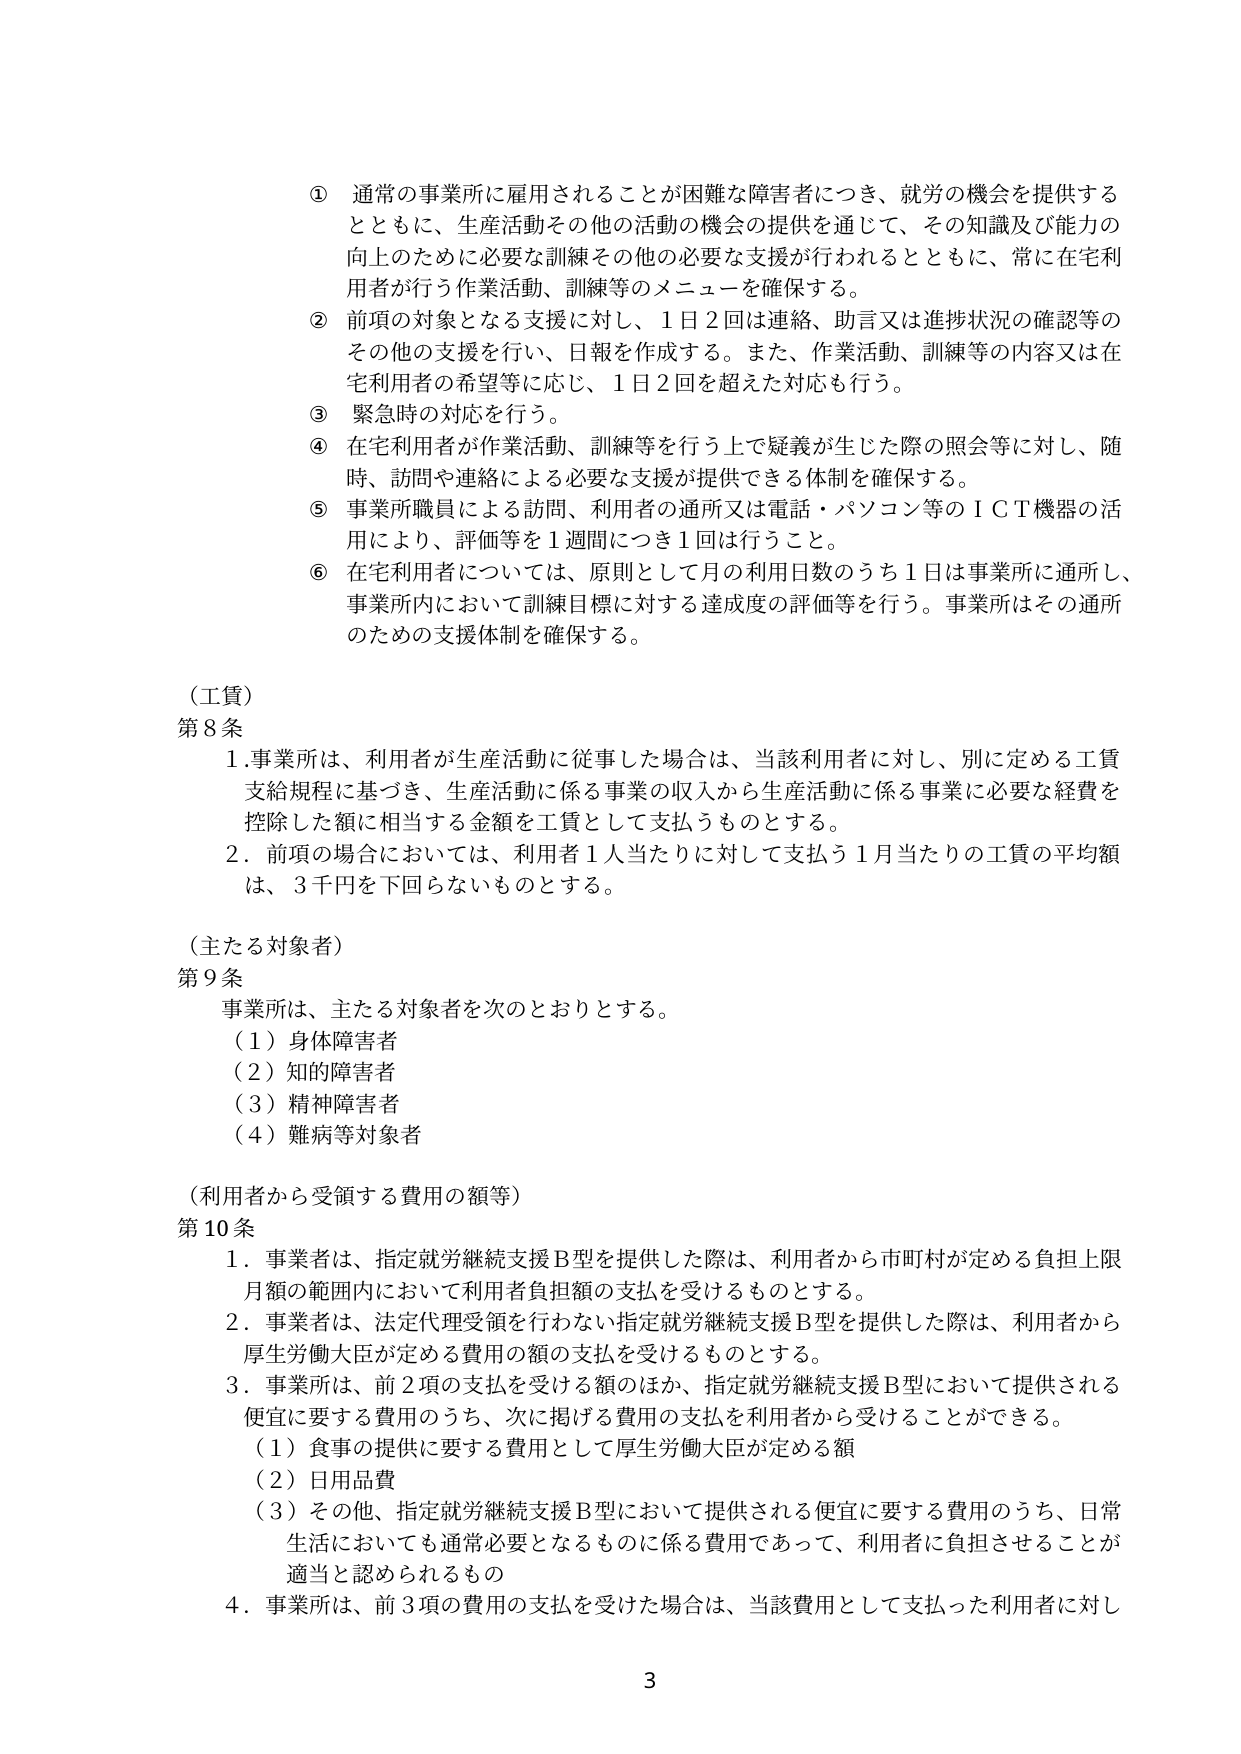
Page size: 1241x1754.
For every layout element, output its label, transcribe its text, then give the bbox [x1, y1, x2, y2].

list 緊急時の対応を行う。 [308, 398, 1122, 429]
text 第10条 [177, 1211, 1122, 1243]
text （３）その他、指定就労継続支援Ｂ型において提供される便宜に要する費用のうち、日常生活においても通常必要となるものに係る費用であって、利用者に負担させることが適当と認められるもの [243, 1494, 1122, 1589]
list 前項の対象となる支援に対し、１日２回は連絡、助言又は進捗状況の確認等のその他の支援を行い、日報を作成する。また、作業活動、訓練等の内容又は在宅利用者の希望等に応じ、１日２回を超えた対応も行う。 [308, 303, 1122, 398]
text ３．事業所は、前２項の支払を受ける額のほか、指定就労継続支援Ｂ型において提供される便宜に要する費用のうち、次に掲げる費用の支払を利用者から受けることができる。 [221, 1368, 1122, 1431]
text （主たる対象者） [177, 929, 1122, 961]
list 在宅利用者が作業活動、訓練等を行う上で疑義が生じた際の照会等に対し、随時、訪問や連絡による必要な支援が提供できる体制を確保する。 [308, 429, 1122, 492]
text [221, 1589, 1122, 1620]
text （２）日用品費 [221, 1463, 1122, 1494]
text （利用者から受領する費用の額等） [177, 1179, 1122, 1211]
text 第９条 [177, 961, 1122, 992]
text １.事業所は、利用者が生産活動に従事した場合は、当該利用者に対し、別に定める工賃支給規程に基づき、生産活動に係る事業の収入から生産活動に係る事業に必要な経費を控除した額に相当する金額を工賃として支払うものとする。 [221, 742, 1122, 837]
text ２．前項の場合においては、利用者１人当たりに対して支払う１月当たりの工賃の平均額は、３千円を下回らないものとする。 [221, 837, 1122, 900]
list 事業所職員による訪問、利用者の通所又は電話・パソコン等のＩＣＴ機器の活用により、評価等を１週間につき１回は行うこと。 [308, 492, 1122, 555]
text 事業所は、主たる対象者を次のとおりとする。 [177, 992, 1122, 1024]
text （２）知的障害者 [199, 1055, 1122, 1087]
text １．事業者は、指定就労継続支援Ｂ型を提供した際は、利用者から市町村が定める負担上限月額の範囲内において利用者負担額の支払を受けるものとする。 [221, 1243, 1122, 1306]
text ２．事業者は、法定代理受領を行わない指定就労継続支援Ｂ型を提供した際は、利用者から厚生労働大臣が定める費用の額の支払を受けるものとする。 [221, 1306, 1122, 1368]
text （工賃） [177, 679, 1122, 711]
text （４）難病等対象者 [199, 1118, 1122, 1150]
text （１）食事の提供に要する費用として厚生労働大臣が定める額 [221, 1431, 1122, 1463]
text 第８条 [177, 711, 1122, 742]
text （１）身体障害者 [199, 1024, 1122, 1055]
list 通常の事業所に雇用されることが困難な障害者につき、就労の機会を提供するとともに、生産活動その他の活動の機会の提供を通じて、その知識及び能力の向上のために必要な訓練その他の必要な支援が行われるとともに、常に在宅利用者が行う作業活動、訓練等のメニューを確保する。 [308, 177, 1122, 303]
list 在宅利用者については、原則として月の利用日数のうち１日は事業所に通所し、事業所内において訓練目標に対する達成度の評価等を行う。事業所はその通所のための支援体制を確保する。 [308, 555, 1122, 650]
text （３）精神障害者 [199, 1087, 1122, 1118]
